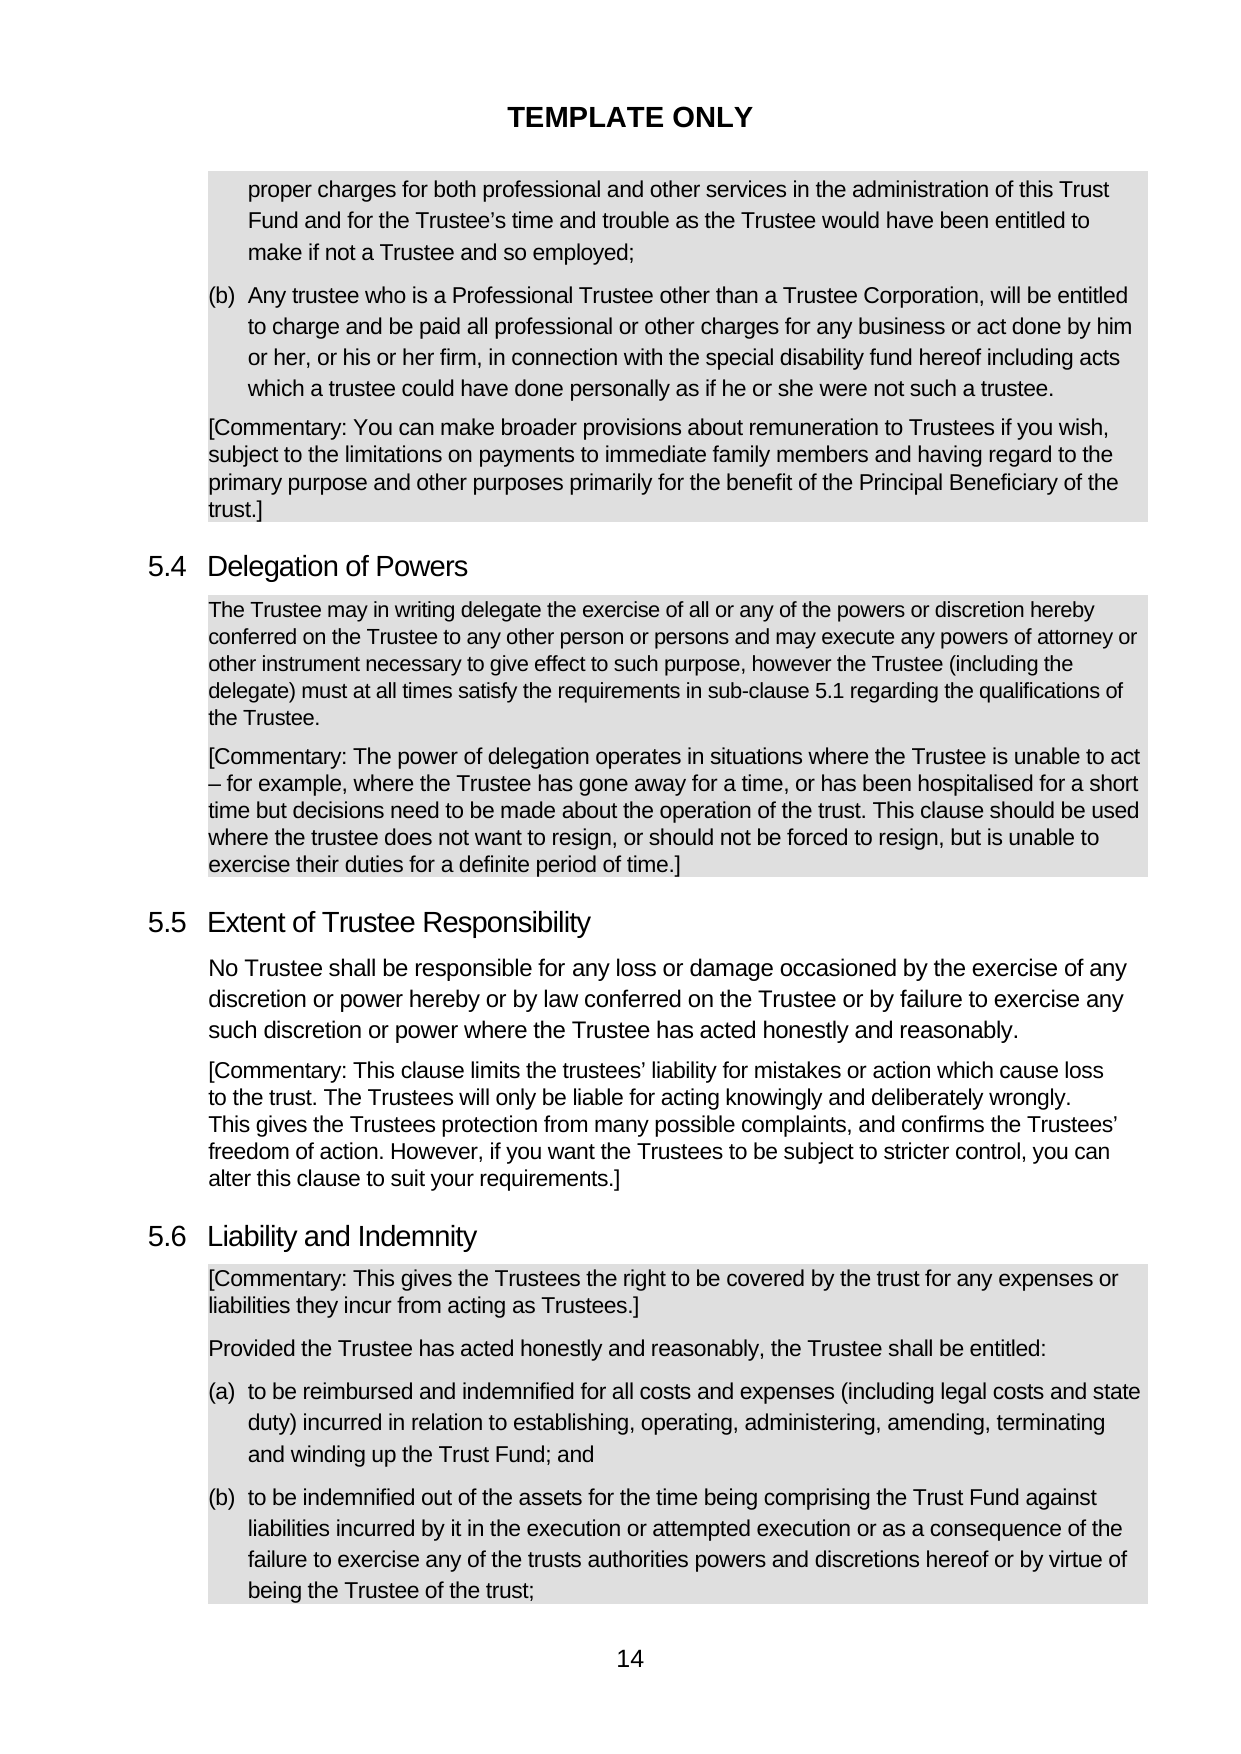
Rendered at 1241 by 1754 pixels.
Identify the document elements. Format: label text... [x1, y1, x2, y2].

text [Commentary: You can make broader provisions about remuneration to Trustees if you wish, subject to the limitations on payments to immediate family members and having regard to the primary purpose and other purposes primarily for the benefit of the Principal Beneficiary of the trust.] [208, 413, 1148, 522]
text [Commentary: The power of delegation operates in situations where the Trustee is unable to act – for example, where the Trustee has gone away for a time, or has been hospitalised for a short time but decisions need to be made about the operation of the trust. This clause should be used where the trustee does not want to resign, or should not be forced to resign, but is unable to exercise their duties for a definite period of time.] [208, 742, 1148, 877]
text No Trustee shall be responsible for any loss or damage occasioned by the exercise of any discretion or power hereby or by law conferred on the Trustee or by failure to exercise any such discretion or power where the Trustee has acted honestly and reasonably. [208, 950, 1148, 1044]
subtitle 5.5 Extent of Trustee Responsibility [148, 901, 1148, 938]
subtitle 5.6 Liability and Indemnity [148, 1215, 1148, 1252]
text (a) to be reimbursed and indemnified for all costs and expenses (including legal costs and state duty) incurred in relation to establishing, operating, administering, amending, terminating and winding up the Trust Fund; and [208, 1373, 1148, 1467]
text The Trustee may in writing delegate the exercise of all or any of the powers or discretion hereby conferred on the Trustee to any other person or persons and may execute any powers of attorney or other instrument necessary to give effect to such purpose, however the Trustee (including the delegate) must at all times satisfy the requirements in sub-clause 5.1 regarding the qualifications of the Trustee. [208, 595, 1148, 730]
text (b) Any trustee who is a Professional Trustee other than a Trustee Corporation, will be entitled to charge and be paid all professional or other charges for any business or act done by him or her, or his or her firm, in connection with the special disability fund hereof including acts which a trustee could have done personally as if he or she were not such a trustee. [208, 277, 1148, 402]
text Provided the Trustee has acted honestly and reasonably, the Trustee shall be entitled: [208, 1330, 1148, 1361]
text [Commentary: This gives the Trustees the right to be covered by the trust for any expenses or liabilities they incur from acting as Trustees.] [208, 1264, 1148, 1318]
subtitle 5.4 Delegation of Powers [148, 546, 1148, 583]
text [Commentary: This clause limits the trustees’ liability for mistakes or action which cause loss to the trust. The Trustees will only be liable for acting knowingly and deliberately wrongly. This gives the Trustees protection from many possible complaints, and confirms the Trustees’ freedom of action. However, if you want the Trustees to be subject to stricter control, you can alter this clause to suit your requirements.] [208, 1056, 1148, 1191]
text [208, 171, 1148, 265]
text (b) to be indemnified out of the assets for the time being comprising the Trust Fund against liabilities incurred by it in the execution or attempted execution or as a consequence of the failure to exercise any of the trusts authorities powers and discretions hereof or by virtue of being the Trustee of the trust; [208, 1479, 1148, 1604]
